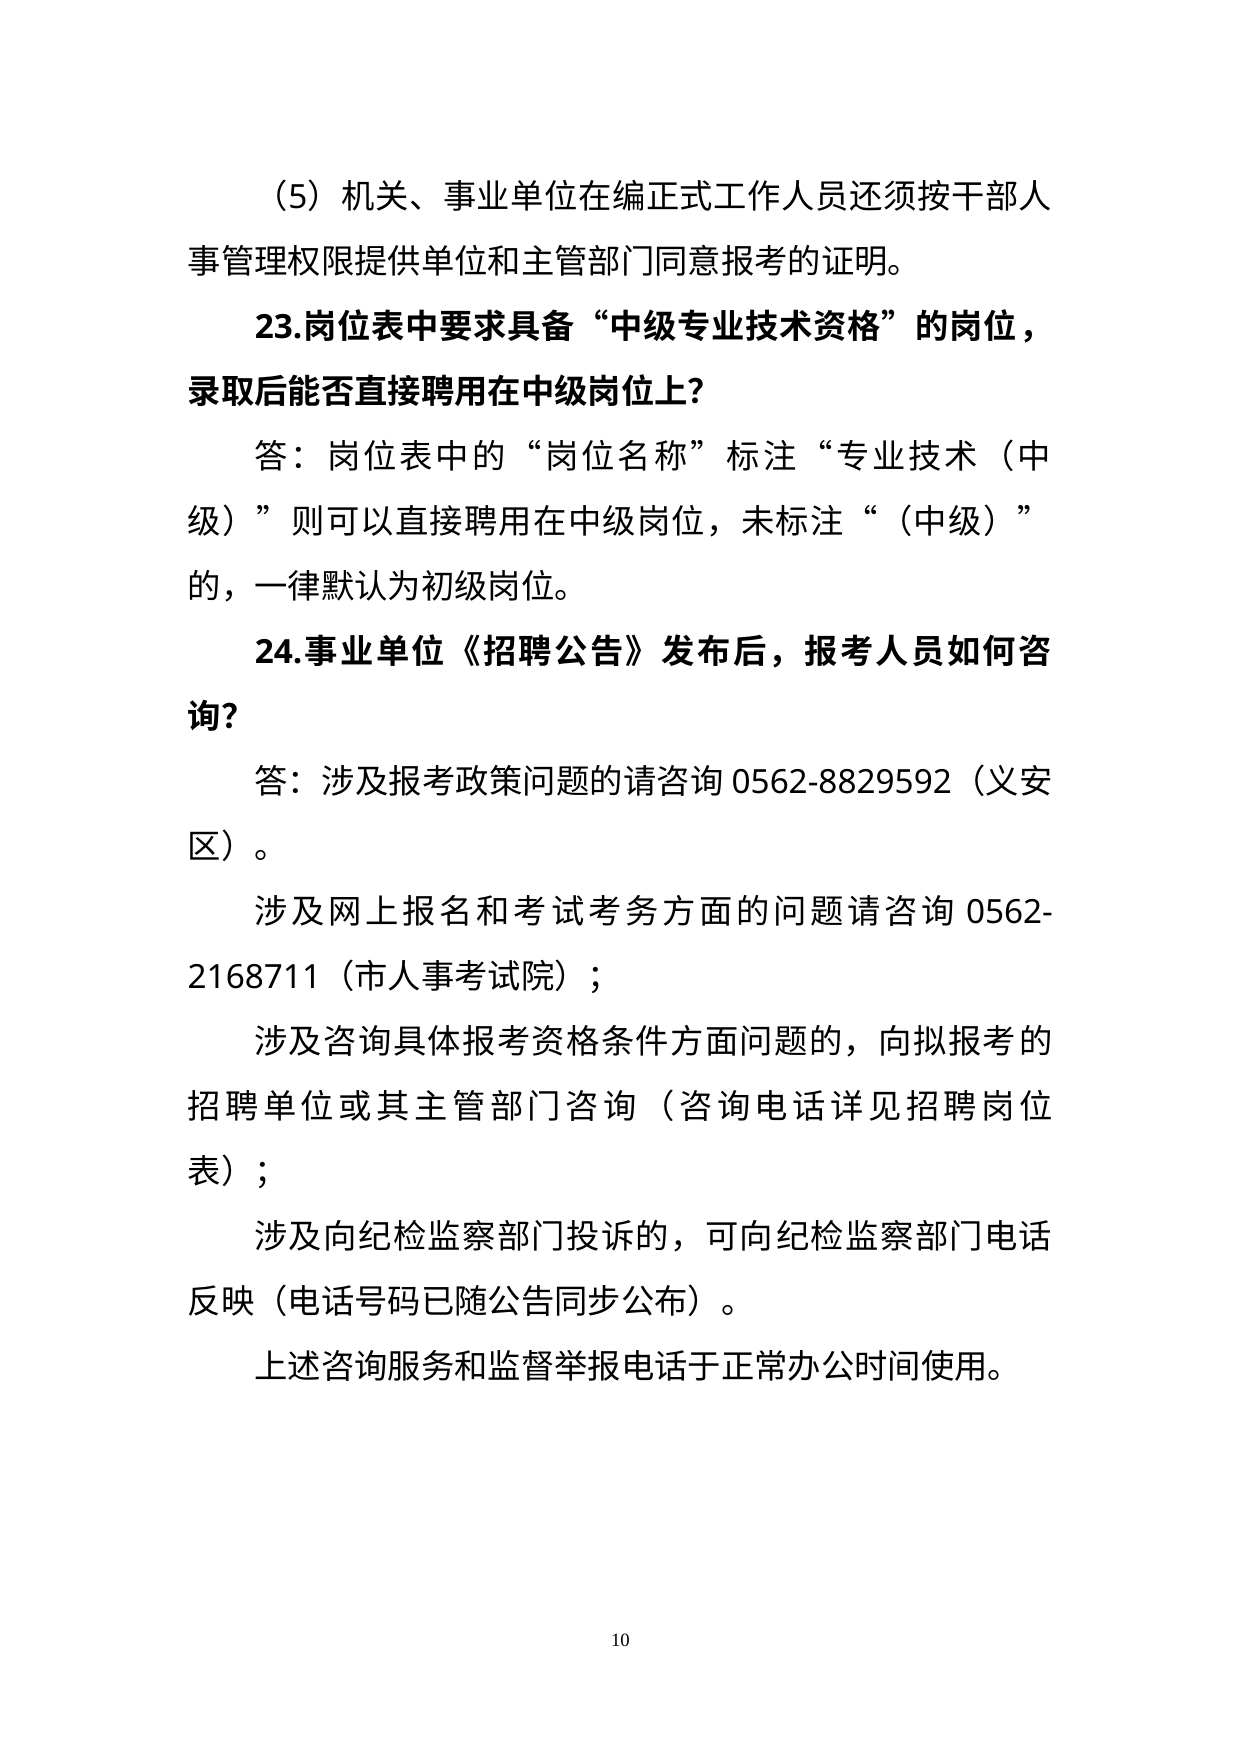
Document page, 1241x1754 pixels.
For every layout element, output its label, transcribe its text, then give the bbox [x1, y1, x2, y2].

text 涉及网上报名和考试考务方面的问题请咨询0562-2168711（市人事考试院）； [187, 877, 1053, 1007]
text 涉及咨询具体报考资格条件方面问题的，向拟报考的招聘单位或其主管部门咨询（咨询电话详见招聘岗位表）； [187, 1007, 1053, 1202]
text 答：涉及报考政策问题的请咨询0562-8829592（义安区）。 [187, 747, 1053, 877]
text （5）机关、事业单位在编正式工作人员还须按干部人事管理权限提供单位和主管部门同意报考的证明。 [187, 162, 1053, 292]
text 23.岗位表中要求具备“中级专业技术资格”的岗位，录取后能否直接聘用在中级岗位上？ [187, 292, 1053, 422]
text 答：岗位表中的“岗位名称”标注“专业技术（中级）”则可以直接聘用在中级岗位，未标注“（中级）”的，一律默认为初级岗位。 [187, 422, 1053, 617]
text 上述咨询服务和监督举报电话于正常办公时间使用。 [187, 1332, 1053, 1397]
text 24.事业单位《招聘公告》发布后，报考人员如何咨询？ [187, 617, 1053, 747]
text 涉及向纪检监察部门投诉的，可向纪检监察部门电话反映（电话号码已随公告同步公布）。 [187, 1202, 1053, 1332]
